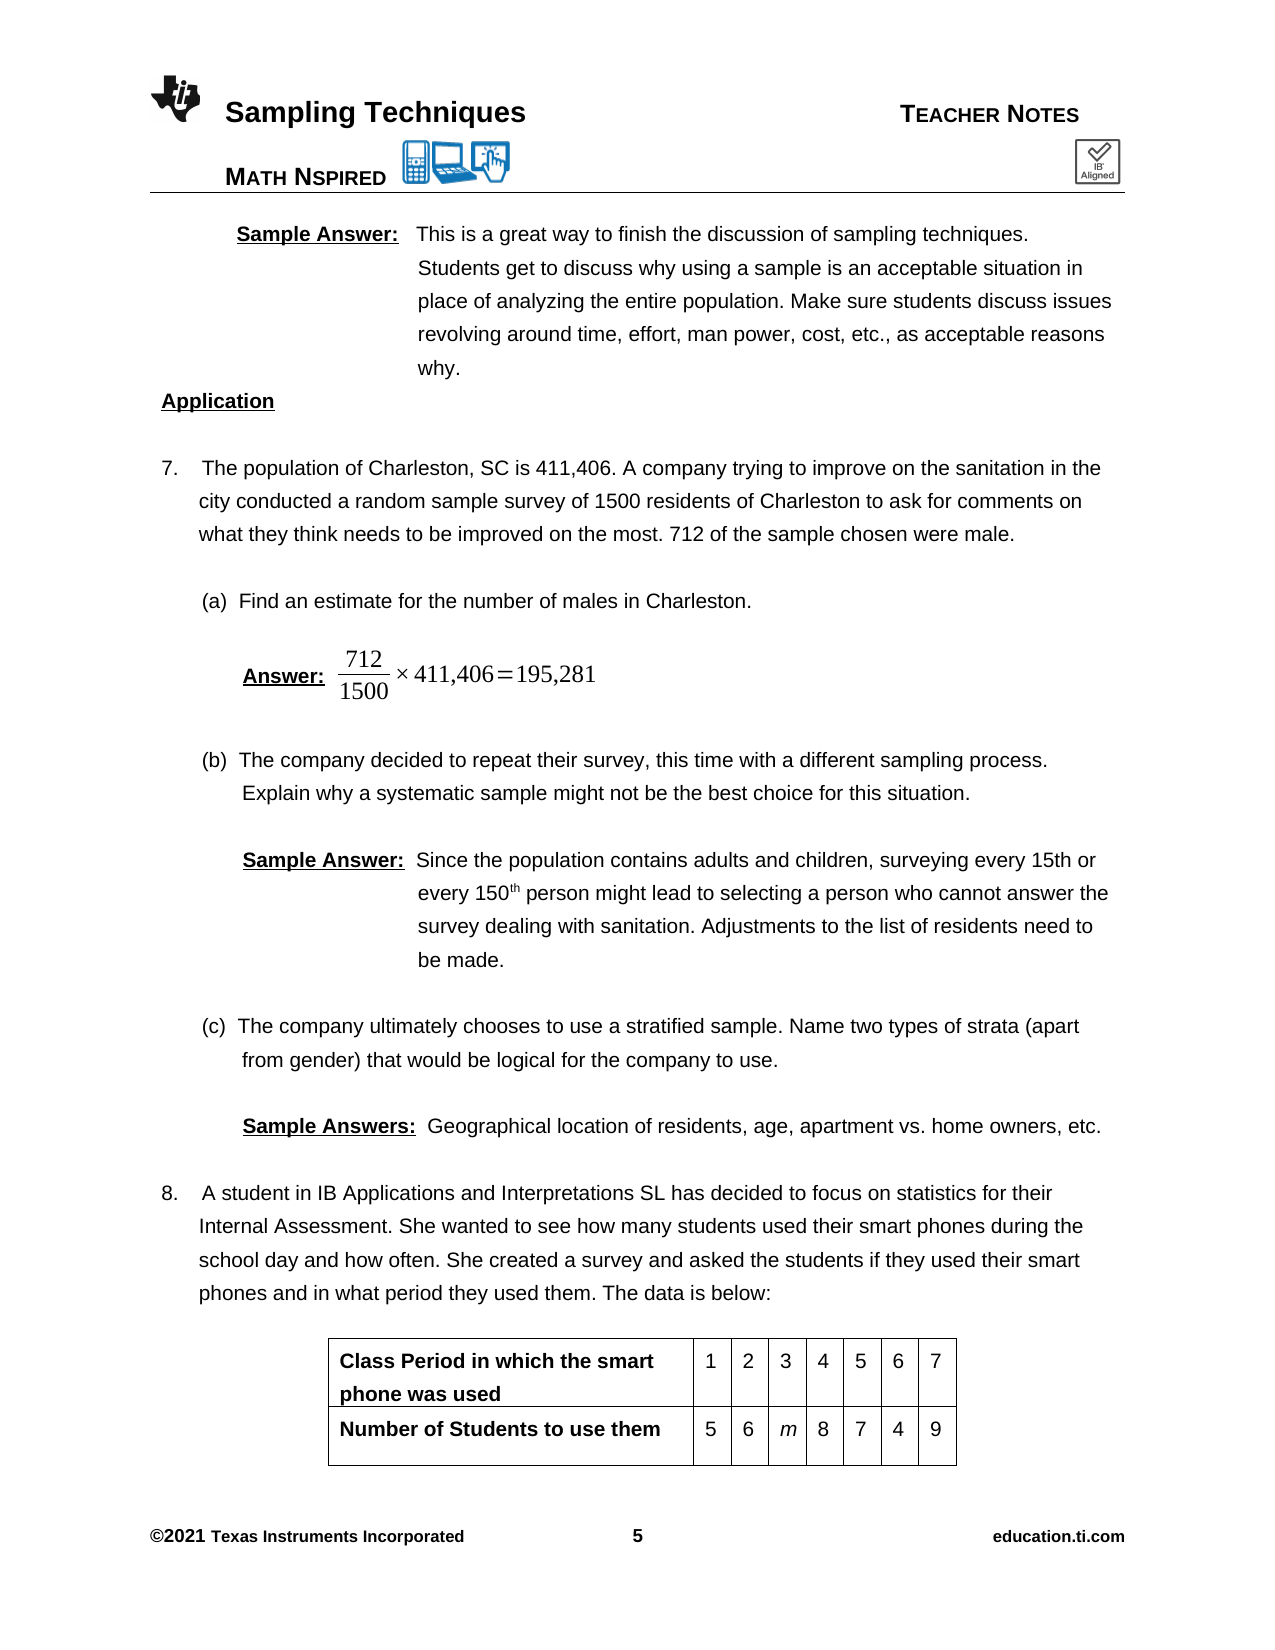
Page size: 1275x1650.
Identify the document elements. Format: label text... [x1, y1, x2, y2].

picture [150, 75, 200, 123]
picture [1073, 137, 1122, 185]
picture [400, 138, 513, 185]
